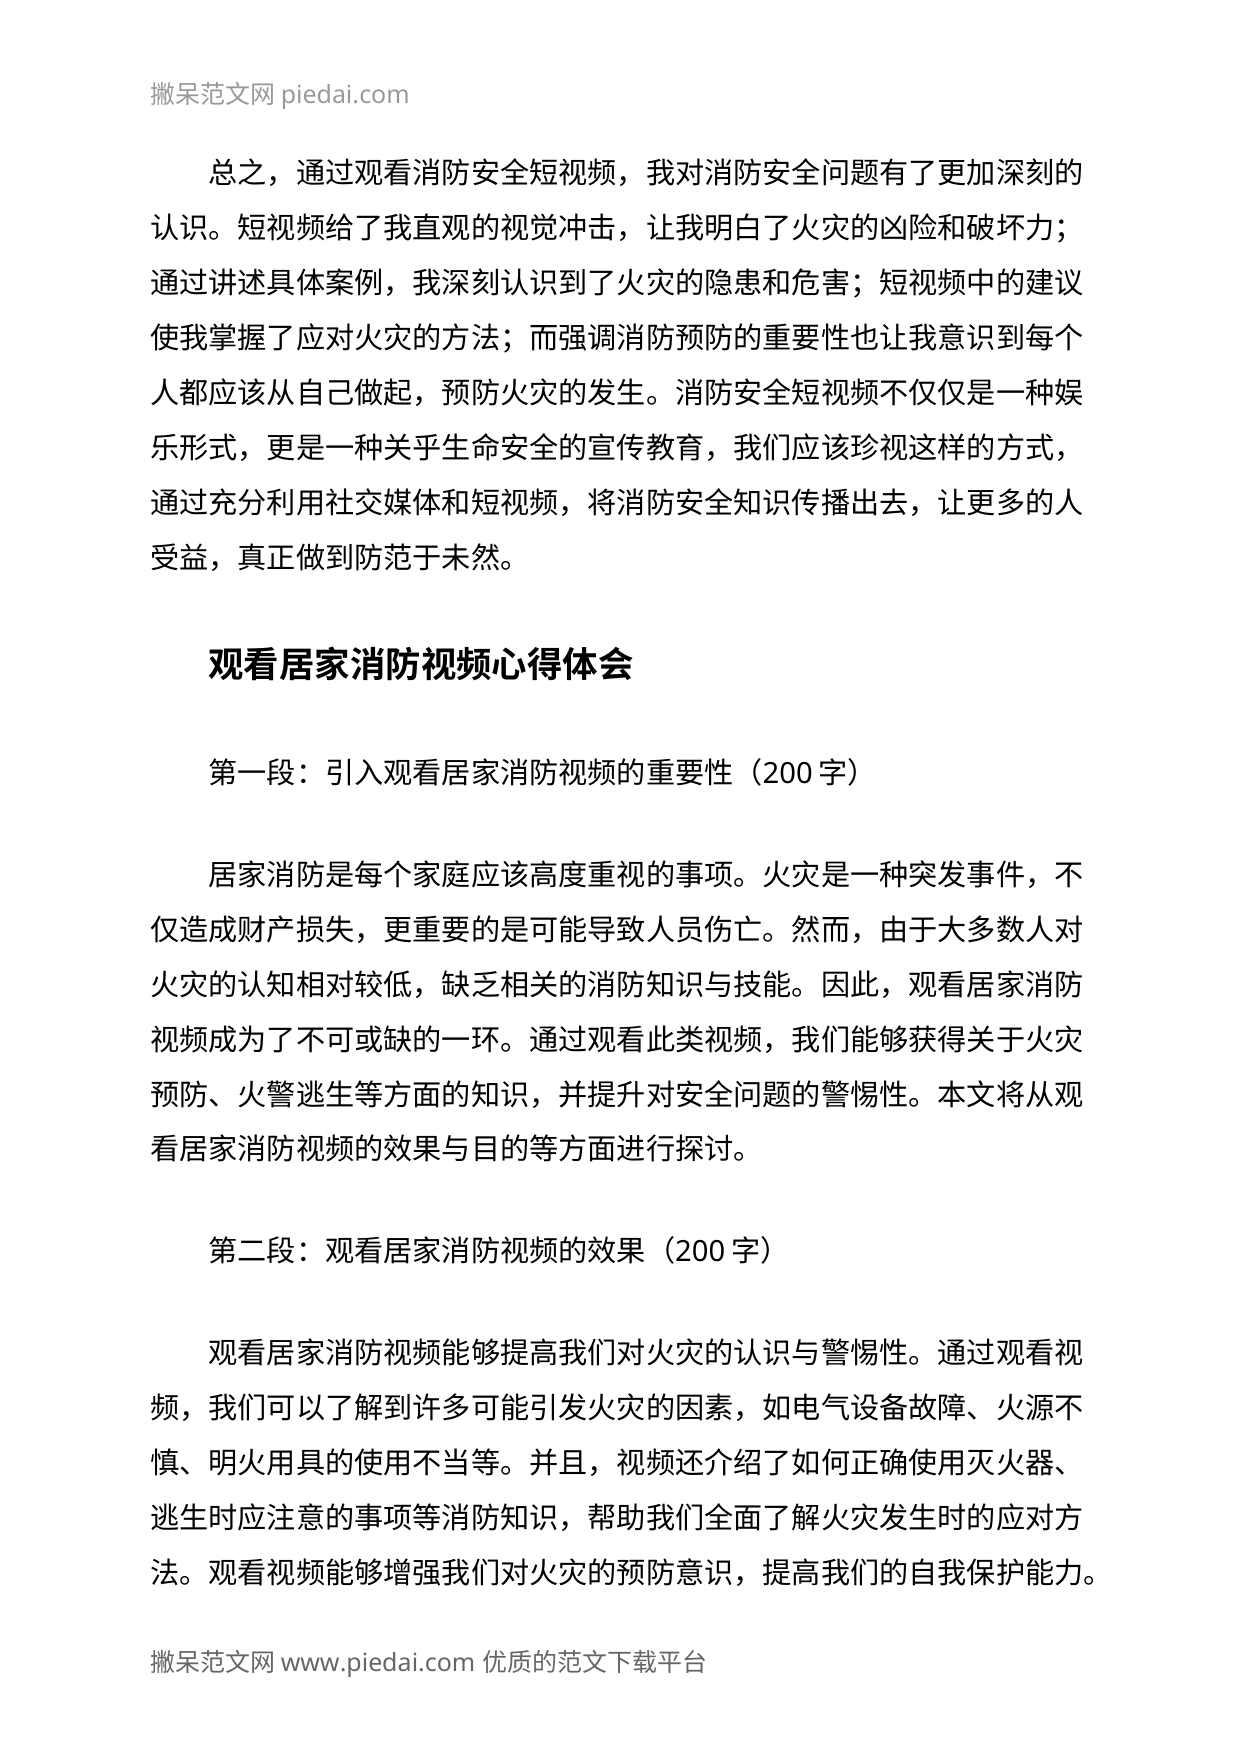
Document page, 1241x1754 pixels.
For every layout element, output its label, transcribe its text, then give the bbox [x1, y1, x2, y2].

text 观看居家消防视频能够提高我们对火灾的认识与警惕性。通过观看视频，我们可以了解到许多可能引发火灾的因素，如电气设备故障、火源不慎、明火用具的使用不当等。并且，视频还介绍了如何正确使用灭火器、逃生时应注意的事项等消防知识，帮助我们全面了解火灾发生时的应对方法。观看视频能够增强我们对火灾的预防意识，提高我们的自我保护能力。 [150, 1330, 1090, 1592]
text 观看居家消防视频心得体会 [150, 636, 1090, 687]
text 居家消防是每个家庭应该高度重视的事项。火灾是一种突发事件，不仅造成财产损失，更重要的是可能导致人员伤亡。然而，由于大多数人对火灾的认知相对较低，缺乏相关的消防知识与技能。因此，观看居家消防视频成为了不可或缺的一环。通过观看此类视频，我们能够获得关于火灾预防、火警逃生等方面的知识，并提升对安全问题的警惕性。本文将从观看居家消防视频的效果与目的等方面进行探讨。 [150, 851, 1090, 1168]
text 第一段：引入观看居家消防视频的重要性（200字） [150, 749, 1090, 792]
text 第二段：观看居家消防视频的效果（200字） [150, 1228, 1090, 1270]
text 总之，通过观看消防安全短视频，我对消防安全问题有了更加深刻的认识。短视频给了我直观的视觉冲击，让我明白了火灾的凶险和破坏力；通过讲述具体案例，我深刻认识到了火灾的隐患和危害；短视频中的建议使我掌握了应对火灾的方法；而强调消防预防的重要性也让我意识到每个人都应该从自己做起，预防火灾的发生。消防安全短视频不仅仅是一种娱乐形式，更是一种关乎生命安全的宣传教育，我们应该珍视这样的方式，通过充分利用社交媒体和短视频，将消防安全知识传播出去，让更多的人受益，真正做到防范于未然。 [150, 150, 1090, 577]
